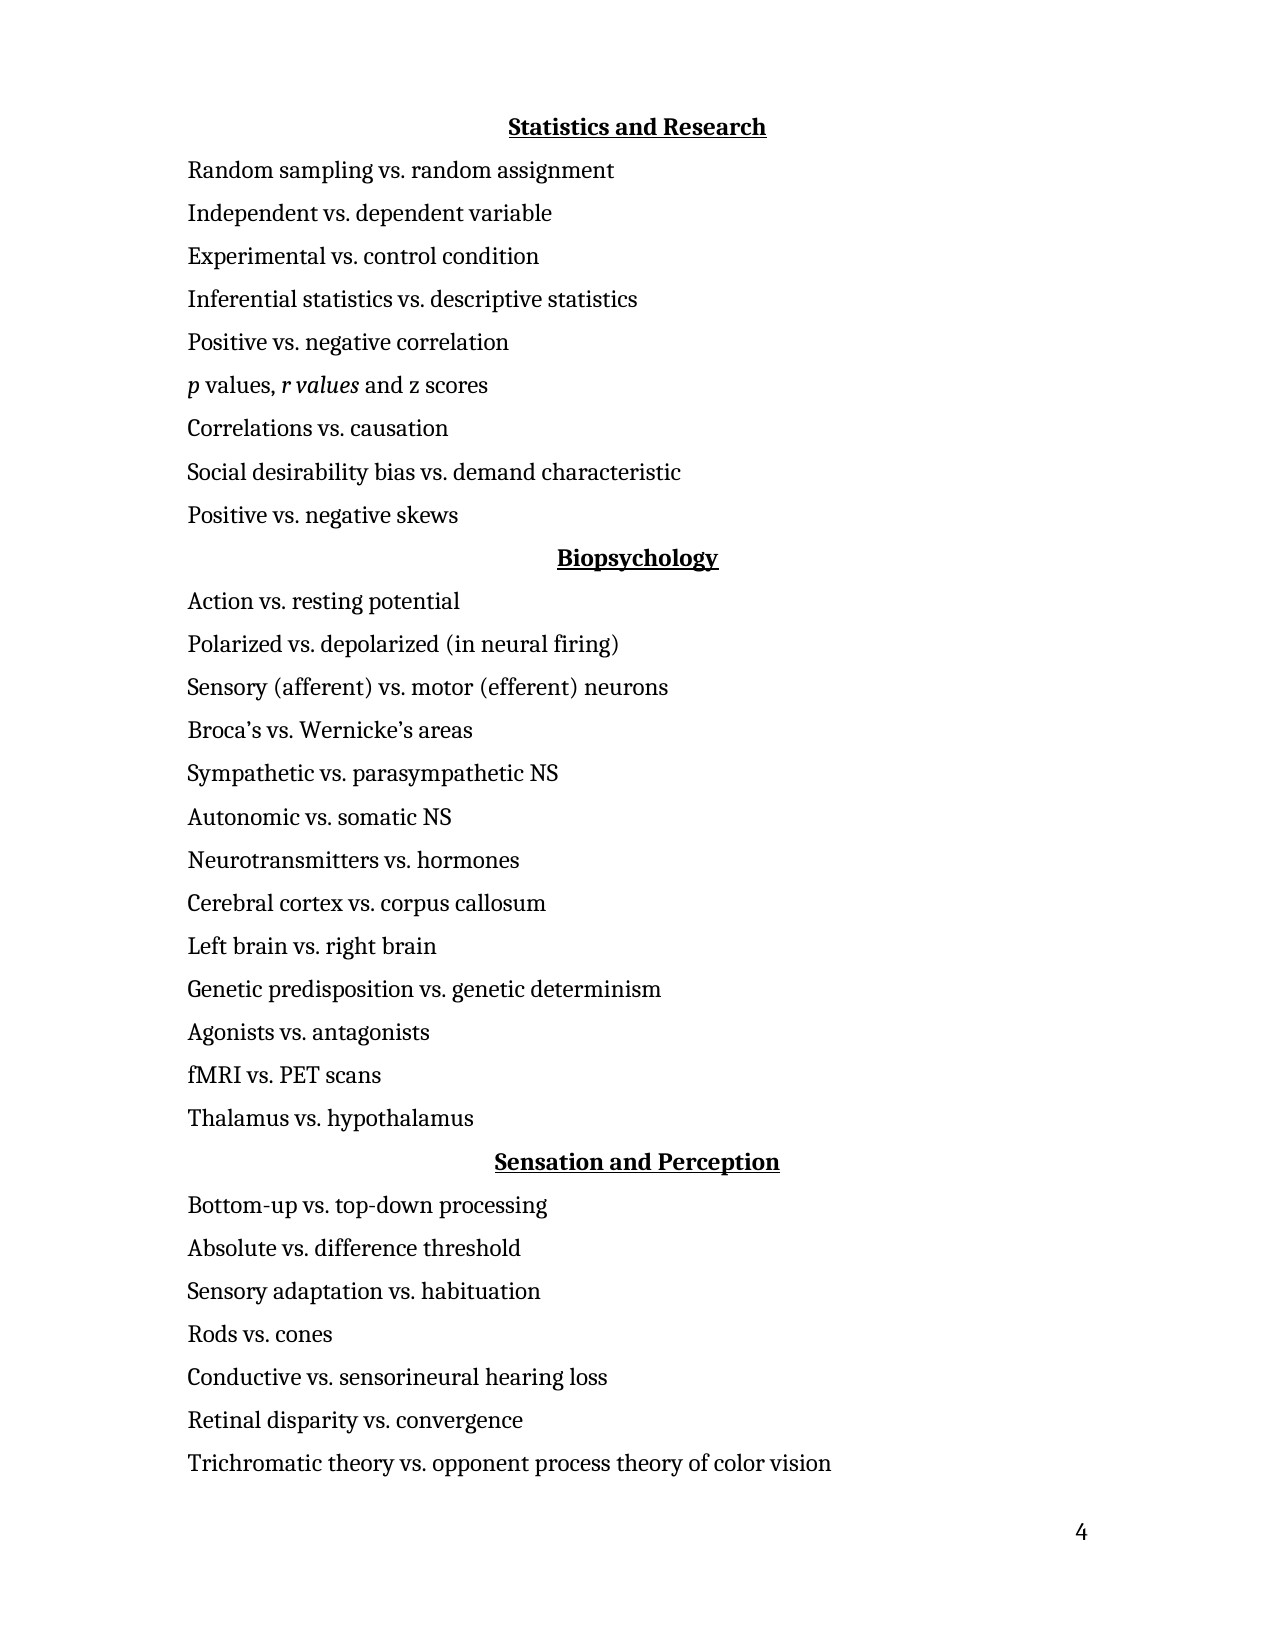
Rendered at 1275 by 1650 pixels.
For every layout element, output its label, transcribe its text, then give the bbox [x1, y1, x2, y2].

text Trichromatic theory vs. opponent process theory of color vision [187, 1449, 1087, 1478]
text Genetic predisposition vs. genetic determinism [187, 975, 1087, 1004]
text Correlations vs. causation [187, 414, 1087, 443]
text Independent vs. dependent variable [187, 199, 1087, 227]
text Biopsychology [187, 544, 1087, 572]
text Positive vs. negative skews [187, 501, 1087, 529]
text Sympathetic vs. parasympathetic NS [187, 759, 1087, 788]
text Action vs. resting potential [187, 587, 1087, 616]
text Broca’s vs. Wernicke’s areas [187, 716, 1087, 745]
text Conductive vs. sensorineural hearing loss [187, 1363, 1087, 1392]
text Left brain vs. right brain [187, 932, 1087, 961]
text Sensation and Perception [187, 1147, 1087, 1176]
text Cerebral cortex vs. corpus callosum [187, 889, 1087, 917]
text Statistics and Research [187, 112, 1087, 141]
text Social desirability bias vs. demand characteristic [187, 457, 1087, 486]
text Experimental vs. control condition [187, 242, 1087, 271]
text Absolute vs. difference threshold [187, 1234, 1087, 1262]
text Autonomic vs. somatic NS [187, 802, 1087, 831]
text Polarized vs. depolarized (in neural firing) [187, 630, 1087, 659]
text Rods vs. cones [187, 1320, 1087, 1349]
text Thalamus vs. hypothalamus [187, 1104, 1087, 1133]
text Sensory adaptation vs. habituation [187, 1277, 1087, 1306]
text Agonists vs. antagonists [187, 1018, 1087, 1047]
text Positive vs. negative correlation [187, 328, 1087, 357]
text Random sampling vs. random assignment [187, 156, 1087, 184]
text Inferential statistics vs. descriptive statistics [187, 285, 1087, 314]
text p values, r values and z scores [187, 371, 1087, 400]
text Sensory (afferent) vs. motor (efferent) neurons [187, 673, 1087, 702]
text Retinal disparity vs. convergence [187, 1406, 1087, 1435]
text fMRI vs. PET scans [187, 1061, 1087, 1090]
text Bottom-up vs. top-down processing [187, 1191, 1087, 1219]
text Neurotransmitters vs. hormones [187, 846, 1087, 874]
